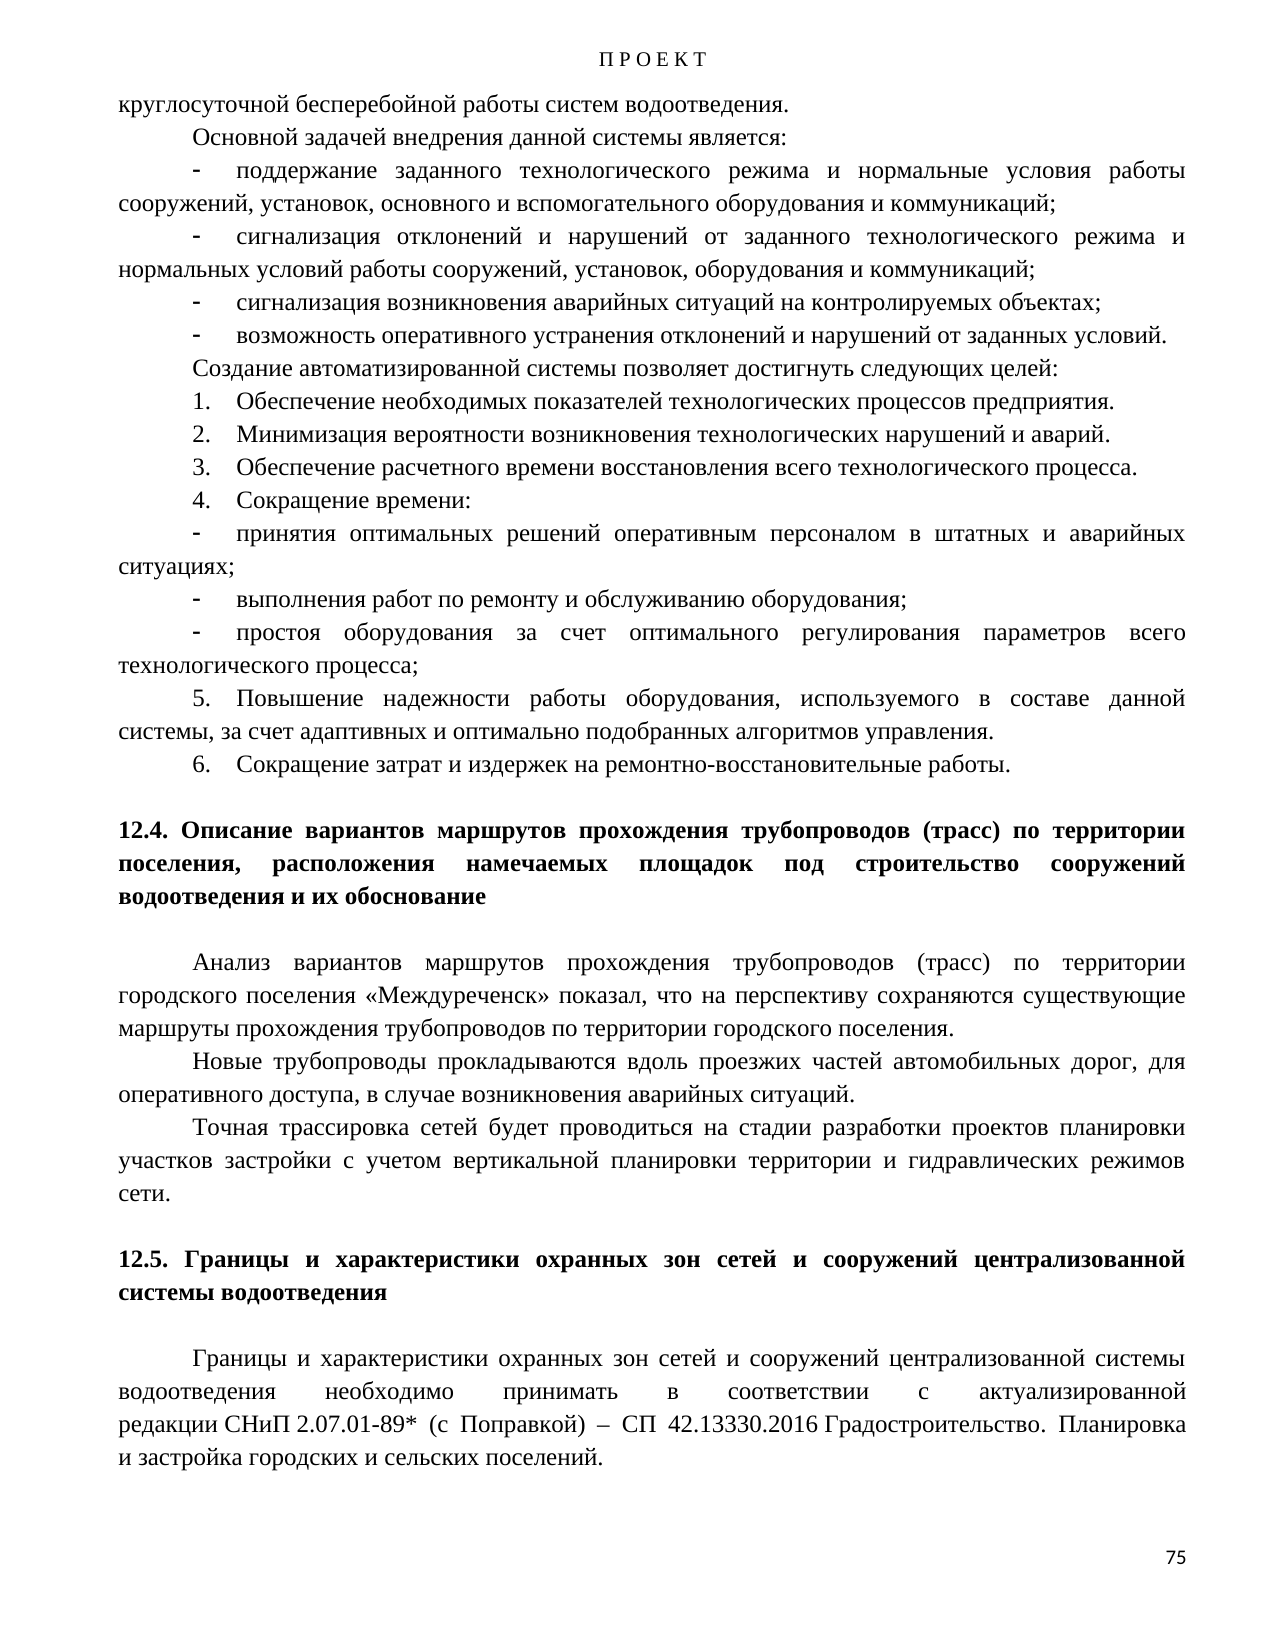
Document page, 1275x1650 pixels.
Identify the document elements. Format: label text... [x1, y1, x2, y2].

list сигнализация возникновения аварийных ситуаций на контролируемых объектах; [118, 287, 1186, 316]
text Создание автоматизированной системы позволяет достигнуть следующих целей: [118, 353, 1186, 382]
text Новые трубопроводы прокладываются вдоль проезжих частей автомобильных дорог, для оперативного доступа, в случае возникновения аварийных ситуаций. [118, 1046, 1186, 1108]
list Минимизация вероятности возникновения технологических нарушений и аварий. [118, 419, 1186, 448]
subtitle 12.5. Границы и характеристики охранных зон сетей и сооружений централизованной системы водоотведения [118, 1244, 1186, 1306]
subtitle 12.4. Описание вариантов маршрутов прохождения трубопроводов (трасс) по территории поселения, расположения намечаемых площадок под строительство сооружений водоотведения и их обоснование [118, 815, 1186, 910]
list выполнения работ по ремонту и обслуживанию оборудования; [118, 584, 1186, 613]
text Точная трассировка сетей будет проводиться на стадии разработки проектов планировки участков застройки с учетом вертикальной планировки территории и гидравлических режимов сети. [118, 1112, 1186, 1207]
text Границы и характеристики охранных зон сетей и сооружений централизованной системы водоотведения необходимо принимать в соответствии с актуализированной редакции СНиП 2.07.01-89* (с Поправкой) – СП 42.13330.2016 Градостроительство. Планировка и застройка городских и сельских поселений. [118, 1343, 1186, 1410]
list Обеспечение необходимых показателей технологических процессов предприятия. [118, 386, 1186, 414]
text Границы и характеристики охранных зон сетей и сооружений централизованной системы водоотведения необходимо принимать в соответствии с актуализированной редакции СНиП 2.07.01-89* (с Поправкой) – СП 42.13330.2016 Градостроительство. Планировка и застройка городских и сельских поселений. [118, 1438, 1186, 1471]
list Сокращение затрат и издержек на ремонтно-восстановительные работы. [118, 749, 1186, 778]
text Анализ вариантов маршрутов прохождения трубопроводов (трасс) по территории городского поселения «Междуреченск» показал, что на перспективу сохраняются существующие маршруты прохождения трубопроводов по территории городского поселения. [118, 947, 1186, 1042]
list принятия оптимальных решений оперативным персоналом в штатных и аварийных ситуациях; [118, 518, 1186, 580]
list Сокращение времени: [118, 485, 1186, 514]
list Обеспечение расчетного времени восстановления всего технологического процесса. [118, 452, 1186, 481]
list поддержание заданного технологического режима и нормальные условия работы сооружений, установок, основного и вспомогательного оборудования и коммуникаций; [118, 155, 1186, 216]
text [118, 89, 1186, 117]
list простоя оборудования за счет оптимального регулирования параметров всего технологического процесса; [118, 617, 1186, 679]
text Основной задачей внедрения данной системы является: [118, 122, 1186, 150]
list возможность оперативного устранения отклонений и нарушений от заданных условий. [118, 320, 1186, 348]
list сигнализация отклонений и нарушений от заданного технологического режима и нормальных условий работы сооружений, установок, оборудования и коммуникаций; [118, 221, 1186, 282]
list Повышение надежности работы оборудования, используемого в составе данной системы, за счет адаптивных и оптимально подобранных алгоритмов управления. [118, 683, 1186, 745]
